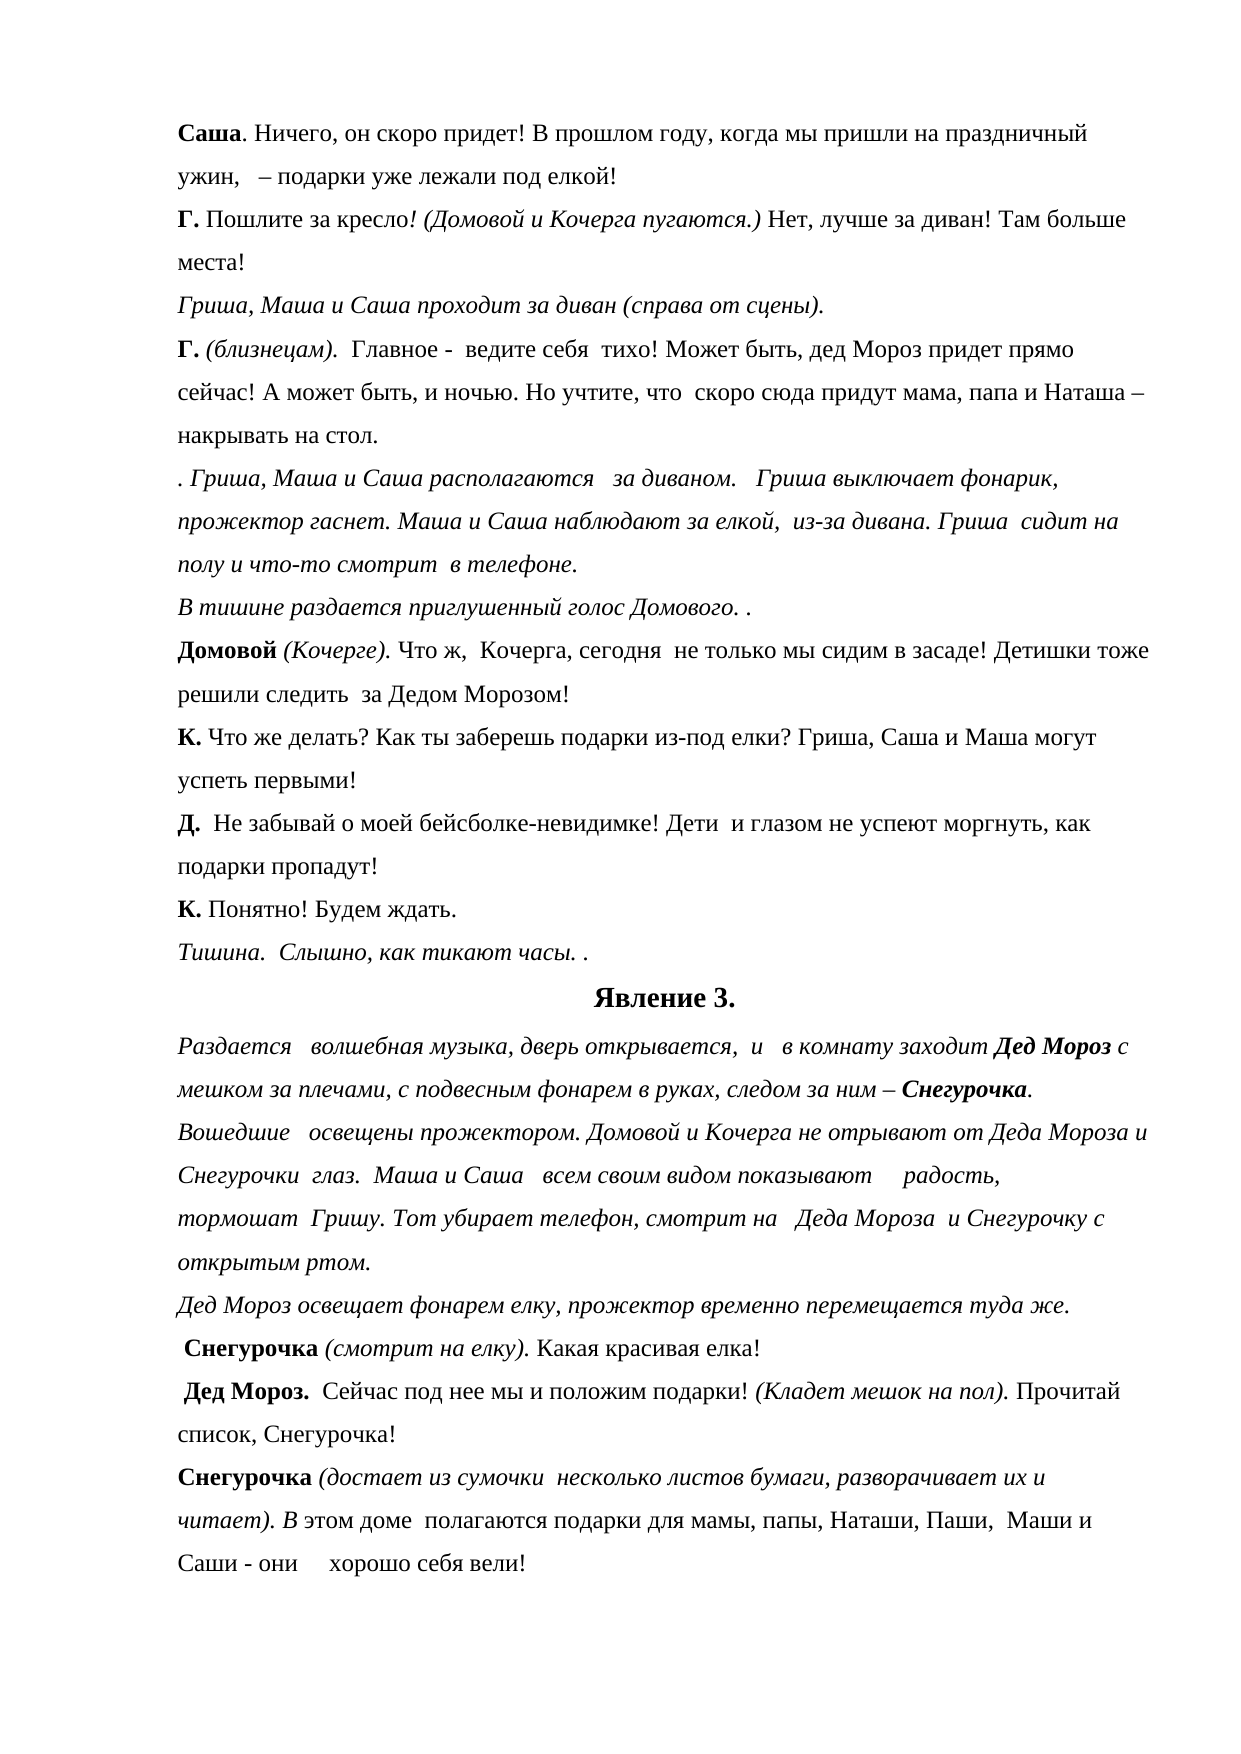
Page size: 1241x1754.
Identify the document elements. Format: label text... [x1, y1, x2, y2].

text Г. (близнецам). Главное - ведите себя тихо! Может быть, дед Мороз придет прямо сейчас! А может быть, и ночью. Но учтите, что скоро сюда придут мама, папа и Наташа – накрывать на стол. [177, 334, 1152, 449]
text Явление 3. [177, 981, 1152, 1014]
text Снегурочка (смотрит на елку). Какая красивая елка! [177, 1333, 1152, 1362]
text Тишина. Слышно, как тикают часы. . [177, 937, 1152, 966]
text . Гриша, Маша и Саша располагаются за диваном. Гриша выключает фонарик, прожектор гаснет. Маша и Саша наблюдают за елкой, из-за дивана. Гриша сидит на полу и что-то смотрит в телефоне. [177, 463, 1152, 578]
text Дед Мороз освещает фонарем елку, прожектор временно перемещается туда же. [177, 1290, 1152, 1318]
text Дед Мороз. Сейчас под нее мы и положим подарки! (Кладет мешок на пол). Прочитай список, Снегурочка! [177, 1376, 1152, 1448]
text Гриша, Маша и Саша проходит за диван (справа от сцены). [177, 291, 1152, 319]
text Раздается волшебная музыка, дверь открывается, и в комнату заходит Дед Мороз с мешком за плечами, с подвесным фонарем в руках, следом за ним – Снегурочка. Вошедшие освещены прожектором. Домовой и Кочерга не отрывают от Деда Мороза и Снегурочки глаз. Маша и Саша всем своим видом показывают радость, тормошат Гришу. Тот убирает телефон, смотрит на Деда Мороза и Снегурочку с открытым ртом. [177, 1031, 1152, 1275]
text В тишине раздается приглушенный голос Домового. . [177, 592, 1152, 621]
text К. Что же делать? Как ты заберешь подарки из-под елки? Гриша, Саша и Маша могут успеть первыми! [177, 722, 1152, 794]
text Г. Пошлите за кресло! (Домовой и Кочерга пугаются.) Нет, лучше за диван! Там больше места! [177, 204, 1152, 276]
text Домовой (Кочерге). Что ж, Кочерга, сегодня не только мы сидим в засаде! Детишки тоже решили следить за Дедом Морозом! [177, 636, 1152, 707]
text Д. Не забывай о моей бейсболке-невидимке! Дети и глазом не успеют моргнуть, как подарки пропадут! [177, 808, 1152, 880]
text К. Понятно! Будем ждать. [177, 894, 1152, 923]
text Снегурочка (достает из сумочки несколько листов бумаги, разворачивает их и читает). В этом доме полагаются подарки для мамы, папы, Наташи, Паши, Маши и Саши - они хорошо себя вели! [177, 1462, 1152, 1577]
text Саша. Ничего, он скоро придет! В прошлом году, когда мы пришли на праздничный ужин, – подарки уже лежали под елкой! [177, 118, 1152, 190]
